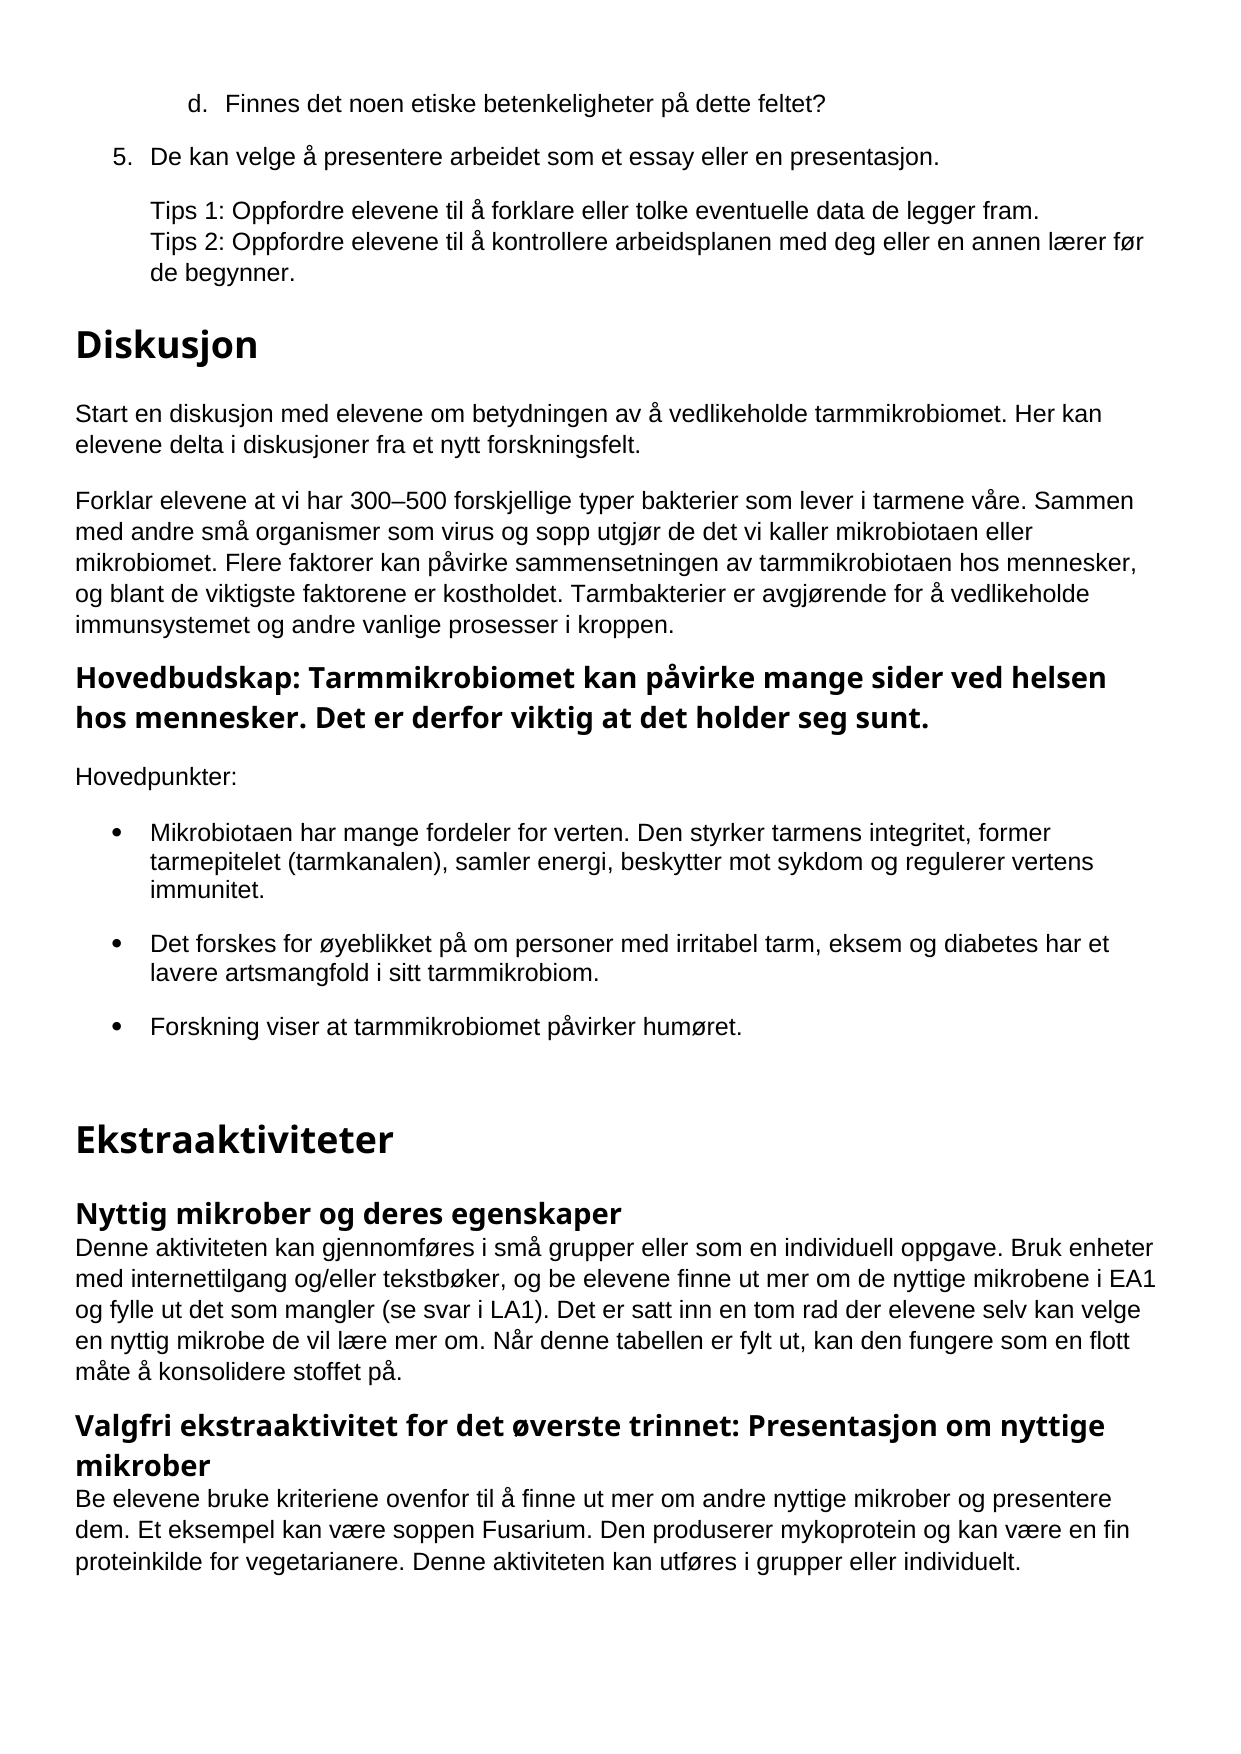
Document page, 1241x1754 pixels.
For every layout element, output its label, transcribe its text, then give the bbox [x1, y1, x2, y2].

list Tips 2: Oppfordre elevene til å kontrollere arbeidsplanen med deg eller en annen lærer før de begynner. [150, 227, 1165, 287]
subtitle Diskusjon [75, 318, 1165, 369]
list Forskning viser at tarmmikrobiomet påvirker humøret. [112, 1012, 1165, 1041]
list Mikrobiotaen har mange fordeler for verten. Den styrker tarmens integritet, former tarmepitelet (tarmkanalen), samler energi, beskytter mot sykdom og regulerer vertens immunitet. [112, 818, 1165, 904]
text Hovedpunkter: [75, 762, 1165, 791]
text Denne aktiviteten kan gjennomføres i små grupper eller som en individuell oppgave. Bruk enheter med internettilgang og/eller tekstbøker, og be elevene finne ut mer om de nyttige mikrobene i EA1 og fylle ut det som mangler (se svar i LA1). Det er satt inn en tom rad der elevene selv kan velge en nyttig mikrobe de vil lære mer om. Når denne tabellen er fylt ut, kan den fungere som en flott måte å konsolidere stoffet på. [75, 1233, 1165, 1386]
text Start en diskusjon med elevene om betydningen av å vedlikeholde tarmmikrobiomet. Her kan elevene delta i diskusjoner fra et nytt forskningsfelt. [75, 398, 1165, 458]
text Forklar elevene at vi har 300–500 forskjellige typer bakterier som lever i tarmene våre. Sammen med andre små organismer som virus og sopp utgjør de det vi kaller mikrobiotaen eller mikrobiomet. Flere faktorer kan påvirke sammensetningen av tarmmikrobiotaen hos mennesker, og blant de viktigste faktorene er kostholdet. Tarmbakterier er avgjørende for å vedlikeholde immunsystemet og andre vanlige prosesser i kroppen. [75, 486, 1165, 638]
list Finnes det noen etiske betenkeligheter på dette feltet? [187, 89, 1165, 117]
subtitle Hovedbudskap: Tarmmikrobiomet kan påvirke mange sider ved helsen hos mennesker. Det er derfor viktig at det holder seg sunt. [75, 657, 1165, 737]
list De kan velge å presentere arbeidet som et essay eller en presentasjon. [112, 142, 1165, 171]
list Det forskes for øyeblikket på om personer med irritabel tarm, eksem og diabetes har et lavere artsmangfold i sitt tarmmikrobiom. [112, 929, 1165, 987]
subtitle Ekstraaktiviteter [75, 1113, 1165, 1164]
subtitle Valgfri ekstraaktivitet for det øverste trinnet: Presentasjon om nyttige mikrober [75, 1405, 1165, 1484]
subtitle Nyttig mikrober og deres egenskaper [75, 1193, 1165, 1233]
text Be elevene bruke kriteriene ovenfor til å finne ut mer om andre nyttige mikrober og presentere dem. Et eksempel kan være soppen Fusarium. Den produserer mykoprotein og kan være en fin proteinkilde for vegetarianere. Denne aktiviteten kan utføres i grupper eller individuelt. [75, 1484, 1165, 1575]
list Tips 1: Oppfordre elevene til å forklare eller tolke eventuelle data de legger fram. [150, 196, 1165, 225]
